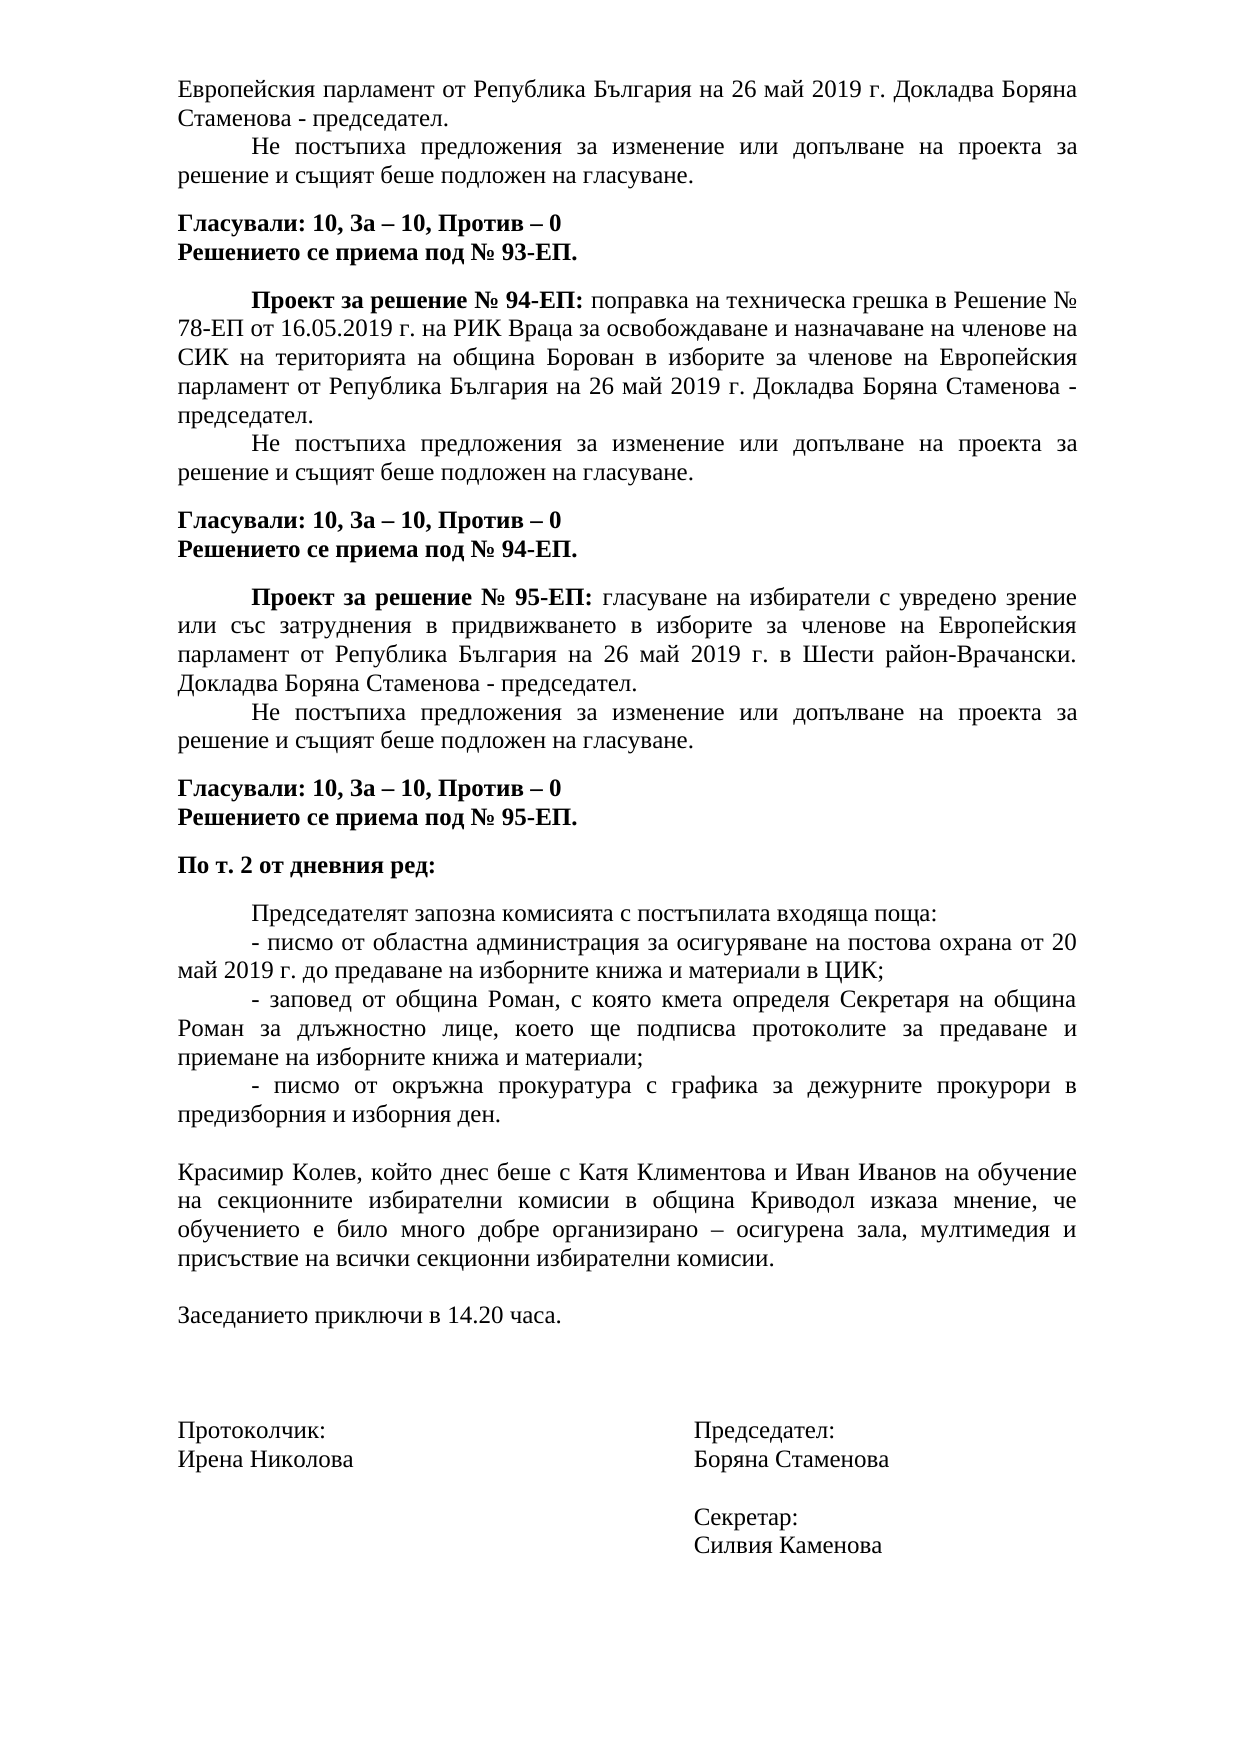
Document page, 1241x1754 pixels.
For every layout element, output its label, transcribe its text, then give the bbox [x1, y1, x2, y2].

text - заповед от община Роман, с която кмета определя Секретаря на община Роман за длъжностно лице, което ще подписва протоколите за предаване и приемане на изборните книжа и материали; [177, 984, 1078, 1071]
text Силвия Каменова [620, 1531, 1078, 1559]
text Секретар: [620, 1502, 1078, 1531]
text Проект за решение № 95-ЕП: гласуване на избиратели с увредено зрение или със затруднения в придвижването в изборите за членове на Европейския парламент от Република България на 26 май 2019 г. в Шести район-Врачански. Докладва Боряна Стаменова - председател. [177, 582, 1078, 697]
text Не постъпиха предложения за изменение или допълване на проекта за решение и същият беше подложен на гласуване. [177, 428, 1078, 486]
text Проект за решение № 94-ЕП: поправка на техническа грешка в Решение № 78-ЕП от 16.05.2019 г. на РИК Враца за освобождаване и назначаване на членове на СИК на територията на община Борован в изборите за членове на Европейския парламент от Република България на 26 май 2019 г. Докладва Боряна Стаменова - председател. [177, 285, 1078, 428]
text Председателят запозна комисията с постъпилата входяща поща: [177, 898, 1078, 927]
text Гласували: 10, За – 10, Против – 0 [177, 505, 1078, 534]
text Гласували: 10, За – 10, Против – 0 [177, 208, 1078, 237]
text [177, 74, 1078, 131]
text Решението се приема под № 93-ЕП. [177, 237, 1078, 266]
text Заседанието приключи в 14.20 часа. [177, 1301, 1078, 1329]
text Не постъпиха предложения за изменение или допълване на проекта за решение и същият беше подложен на гласуване. [177, 697, 1078, 754]
text Не постъпиха предложения за изменение или допълване на проекта за решение и същият беше подложен на гласуване. [177, 131, 1078, 189]
text Ирена Николова Боряна Стаменова [177, 1444, 1078, 1473]
text По т. 2 от дневния ред: [177, 850, 1078, 879]
text Протоколчик: Председател: [177, 1416, 1078, 1444]
text Решението се приема под № 94-ЕП. [177, 534, 1078, 563]
text - писмо от областна администрация за осигуряване на постова охрана от 20 май 2019 г. до предаване на изборните книжа и материали в ЦИК; [177, 927, 1078, 984]
text - писмо от окръжна прокуратура с графика за дежурните прокурори в предизборния и изборния ден. [177, 1071, 1078, 1128]
text Решението се приема под № 95-ЕП. [177, 802, 1078, 831]
text Красимир Колев, който днес беше с Катя Климентова и Иван Иванов на обучение на секционните избирателни комисии в община Криводол изказа мнение, че обучението е било много добре организирано – осигурена зала, мултимедия и присъствие на всички секционни избирателни комисии. [177, 1157, 1078, 1272]
text Гласували: 10, За – 10, Против – 0 [177, 773, 1078, 802]
